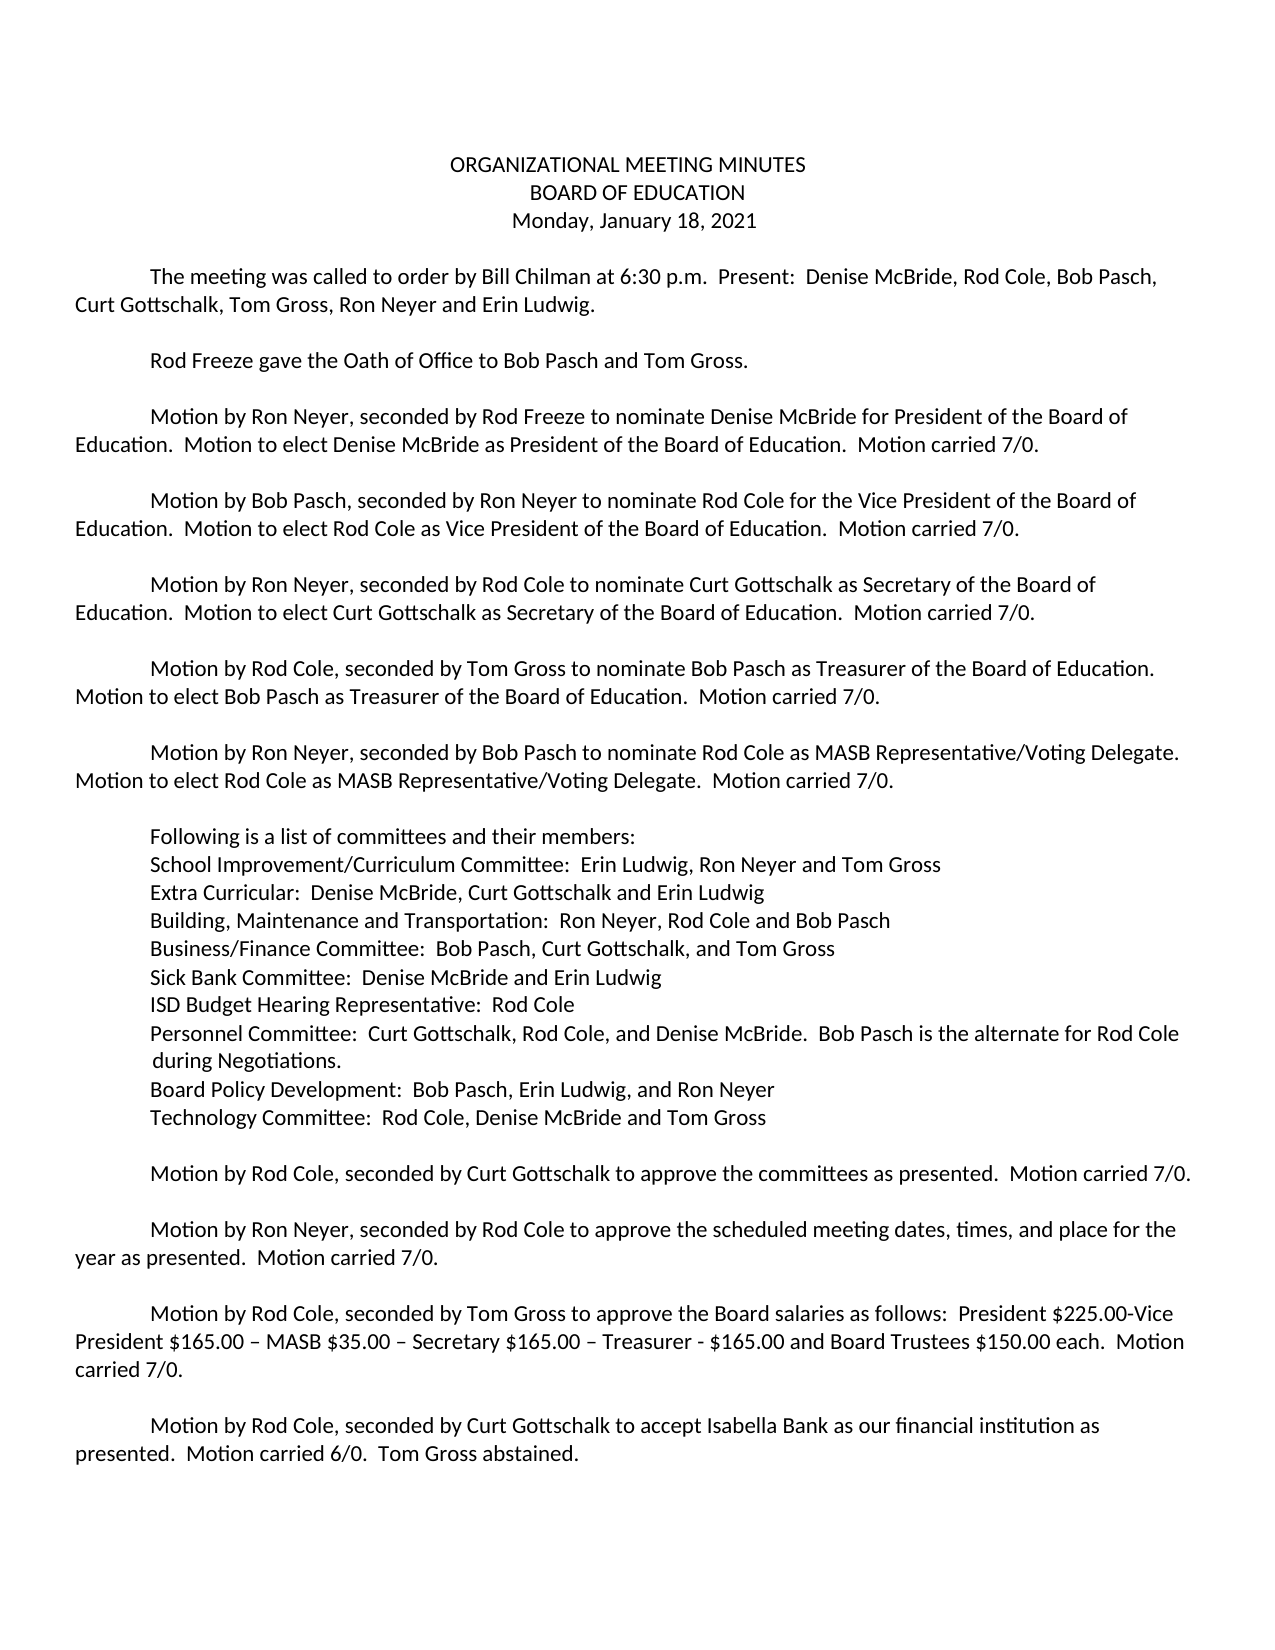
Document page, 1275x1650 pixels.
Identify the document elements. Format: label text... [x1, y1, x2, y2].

text Motion by Ron Neyer, seconded by Rod Freeze to nominate Denise McBride for President of the Board of Education. Motion to elect Denise McBride as President of the Board of Education. Motion carried 7/0. [75, 402, 1200, 458]
text Motion by Rod Cole, seconded by Curt Gottschalk to approve the committees as presented. Motion carried 7/0. [75, 1159, 1200, 1187]
text Extra Curricular: Denise McBride, Curt Gottschalk and Erin Ludwig [75, 878, 1200, 907]
text Motion by Rod Cole, seconded by Tom Gross to approve the Board salaries as follows: President $225.00-Vice President $165.00 – MASB $35.00 – Secretary $165.00 – Treasurer - $165.00 and Board Trustees $150.00 each. Motion carried 7/0. [75, 1299, 1200, 1383]
text Personnel Committee: Curt Gottschalk, Rod Cole, and Denise McBride. Bob Pasch is the alternate for Rod Cole [75, 1019, 1200, 1047]
text Monday, January 18, 2021 [450, 206, 1200, 234]
text Motion by Bob Pasch, seconded by Ron Neyer to nominate Rod Cole for the Vice President of the Board of Education. Motion to elect Rod Cole as Vice President of the Board of Education. Motion carried 7/0. [75, 486, 1200, 542]
text Motion by Ron Neyer, seconded by Rod Cole to approve the scheduled meeting dates, times, and place for the year as presented. Motion carried 7/0. [75, 1215, 1200, 1271]
text ORGANIZATIONAL MEETING MINUTES [375, 150, 1200, 178]
text Following is a list of committees and their members: [75, 822, 1200, 851]
text ISD Budget Hearing Representative: Rod Cole [75, 991, 1200, 1019]
text Technology Committee: Rod Cole, Denise McBride and Tom Gross [75, 1103, 1200, 1131]
text BOARD OF EDUCATION [75, 178, 1200, 206]
text Motion by Ron Neyer, seconded by Rod Cole to nominate Curt Gottschalk as Secretary of the Board of Education. Motion to elect Curt Gottschalk as Secretary of the Board of Education. Motion carried 7/0. [75, 570, 1200, 626]
text Board Policy Development: Bob Pasch, Erin Ludwig, and Ron Neyer [75, 1075, 1200, 1103]
text Business/Finance Committee: Bob Pasch, Curt Gottschalk, and Tom Gross [75, 934, 1200, 963]
text Rod Freeze gave the Oath of Office to Bob Pasch and Tom Gross. [75, 346, 1200, 374]
text Motion by Rod Cole, seconded by Tom Gross to nominate Bob Pasch as Treasurer of the Board of Education. Motion to elect Bob Pasch as Treasurer of the Board of Education. Motion carried 7/0. [75, 654, 1200, 710]
text Motion by Rod Cole, seconded by Curt Gottschalk to accept Isabella Bank as our financial institution as presented. Motion carried 6/0. Tom Gross abstained. [75, 1411, 1200, 1467]
text The meeting was called to order by Bill Chilman at 6:30 p.m. Present: Denise McBride, Rod Cole, Bob Pasch, Curt Gottschalk, Tom Gross, Ron Neyer and Erin Ludwig. [75, 262, 1200, 318]
text Building, Maintenance and Transportation: Ron Neyer, Rod Cole and Bob Pasch [75, 907, 1200, 934]
text School Improvement/Curriculum Committee: Erin Ludwig, Ron Neyer and Tom Gross [75, 851, 1200, 878]
text Motion by Ron Neyer, seconded by Bob Pasch to nominate Rod Cole as MASB Representative/Voting Delegate. Motion to elect Rod Cole as MASB Representative/Voting Delegate. Motion carried 7/0. [75, 738, 1200, 794]
text during Negotiations. [75, 1047, 1200, 1075]
text Sick Bank Committee: Denise McBride and Erin Ludwig [75, 963, 1200, 991]
